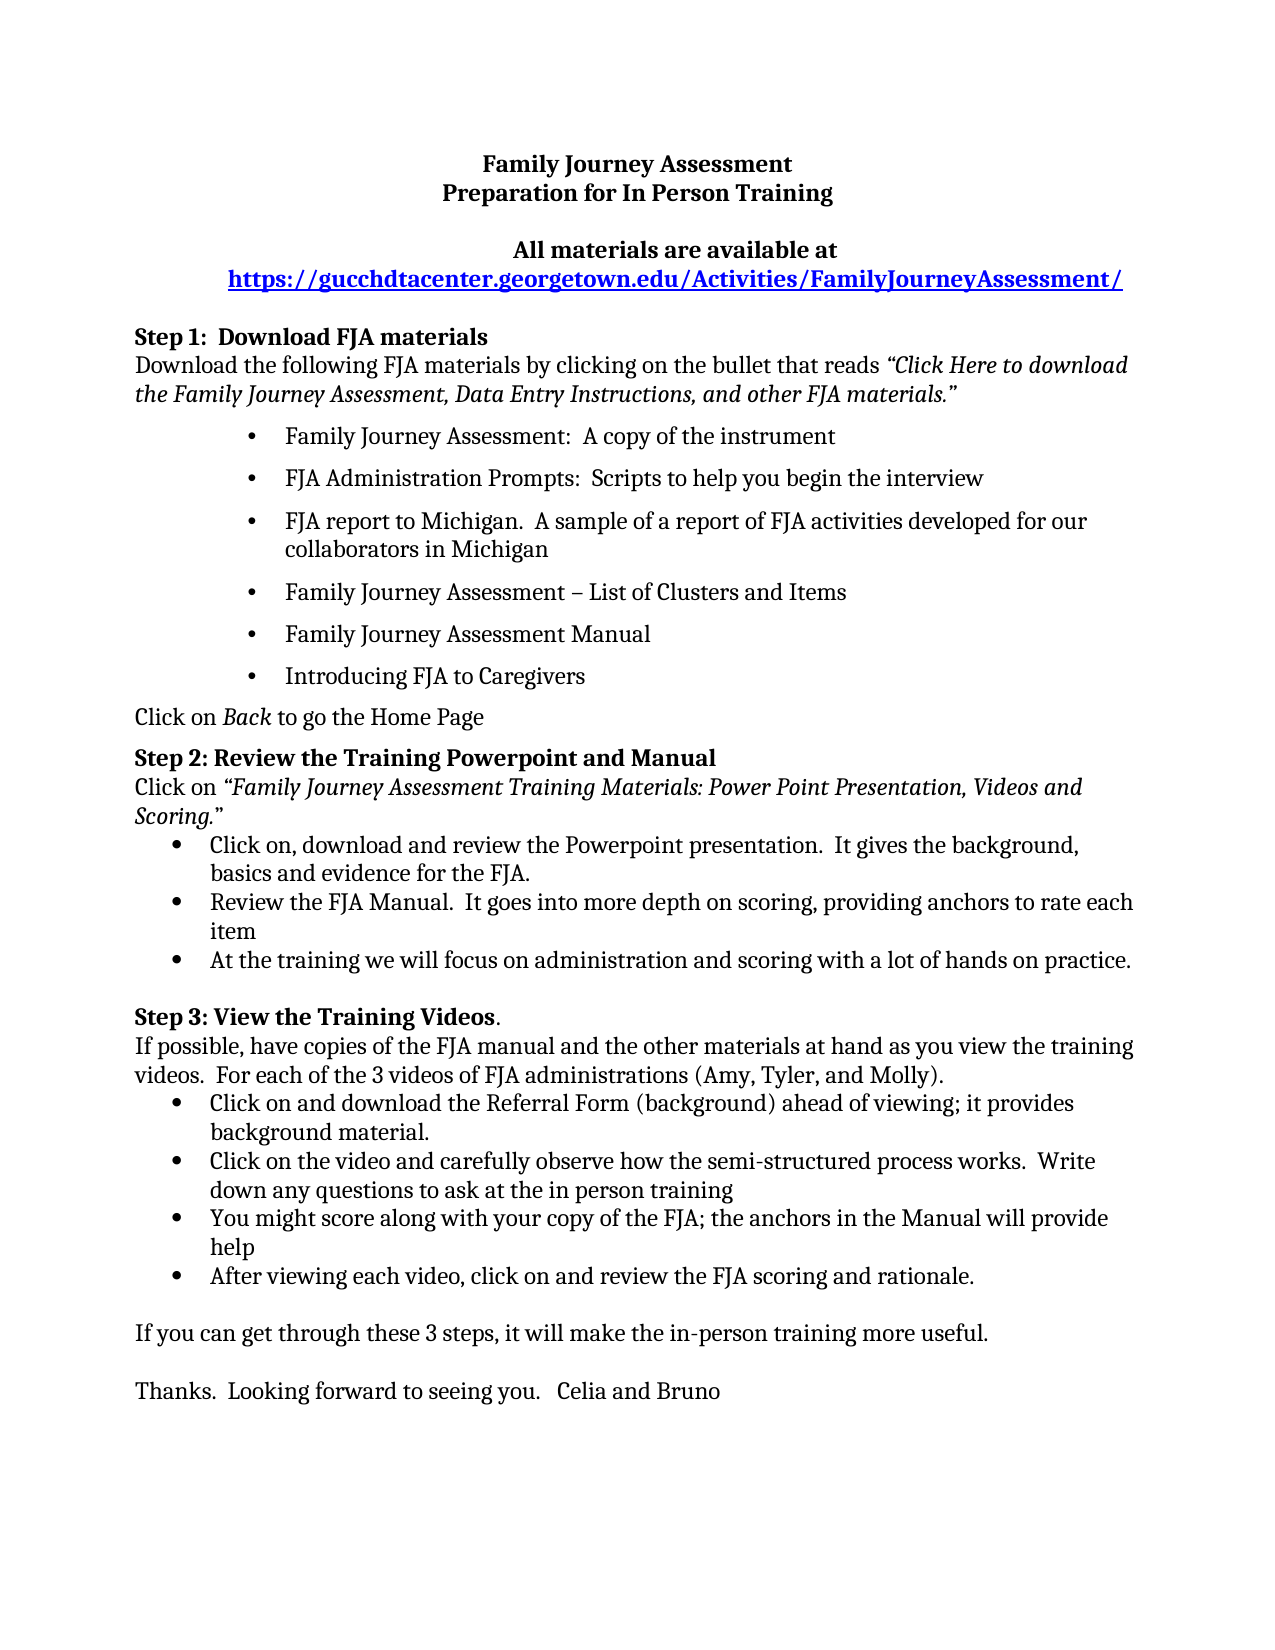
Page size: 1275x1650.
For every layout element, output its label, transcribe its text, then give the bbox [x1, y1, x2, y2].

text Step 3: View the Training Videos. [135, 1003, 1140, 1032]
text Thanks. Looking forward to seeing you. Celia and Bruno [135, 1377, 1140, 1406]
list At the training we will focus on administration and scoring with a lot of hands on practice. [172, 946, 1140, 974]
text Click on Back to go the Home Page [135, 703, 1140, 732]
list Family Journey Assessment – List of Clusters and Items [247, 577, 1140, 606]
text Step 2: Review the Training Powerpoint and Manual [135, 744, 1140, 773]
list Family Journey Assessment Manual [247, 619, 1140, 648]
list Click on and download the Referral Form (background) ahead of viewing; it provides background material. [172, 1089, 1140, 1147]
list Review the FJA Manual. It goes into more depth on scoring, providing anchors to rate each item [172, 888, 1140, 946]
text Click on “Family Journey Assessment Training Materials: Power Point Presentation, Videos and Scoring.” [135, 773, 1140, 831]
list FJA report to Michigan. A sample of a report of FJA activities developed for our collaborators in Michigan [247, 506, 1140, 564]
list Click on the video and carefully observe how the semi-structured process works. Write down any questions to ask at the in person training [172, 1147, 1140, 1204]
list You might score along with your copy of the FJA; the anchors in the Manual will provide help [172, 1204, 1140, 1262]
text If you can get through these 3 steps, it will make the in-person training more useful. [135, 1319, 1140, 1348]
text All materials are available at https://gucchdtacenter.georgetown.edu/Activities/FamilyJourneyAssessment/ [210, 236, 1140, 294]
text Download the following FJA materials by clicking on the bullet that reads “Click Here to download the Family Journey Assessment, Data Entry Instructions, and other FJA materials.” [135, 351, 1140, 409]
list After viewing each video, click on and review the FJA scoring and rationale. [172, 1262, 1140, 1291]
list Introducing FJA to Caregivers [247, 661, 1140, 691]
list Family Journey Assessment: A copy of the instrument [247, 421, 1140, 451]
list FJA Administration Prompts: Scripts to help you begin the interview [247, 463, 1140, 493]
text Step 1: Download FJA materials [135, 322, 1140, 351]
list Click on, download and review the Powerpoint presentation. It gives the background, basics and evidence for the FJA. [172, 831, 1140, 888]
text Family Journey Assessment [135, 150, 1140, 179]
text Preparation for In Person Training [135, 179, 1140, 207]
text If possible, have copies of the FJA manual and the other materials at hand as you view the training videos. For each of the 3 videos of FJA administrations (Amy, Tyler, and Molly). [135, 1032, 1140, 1089]
